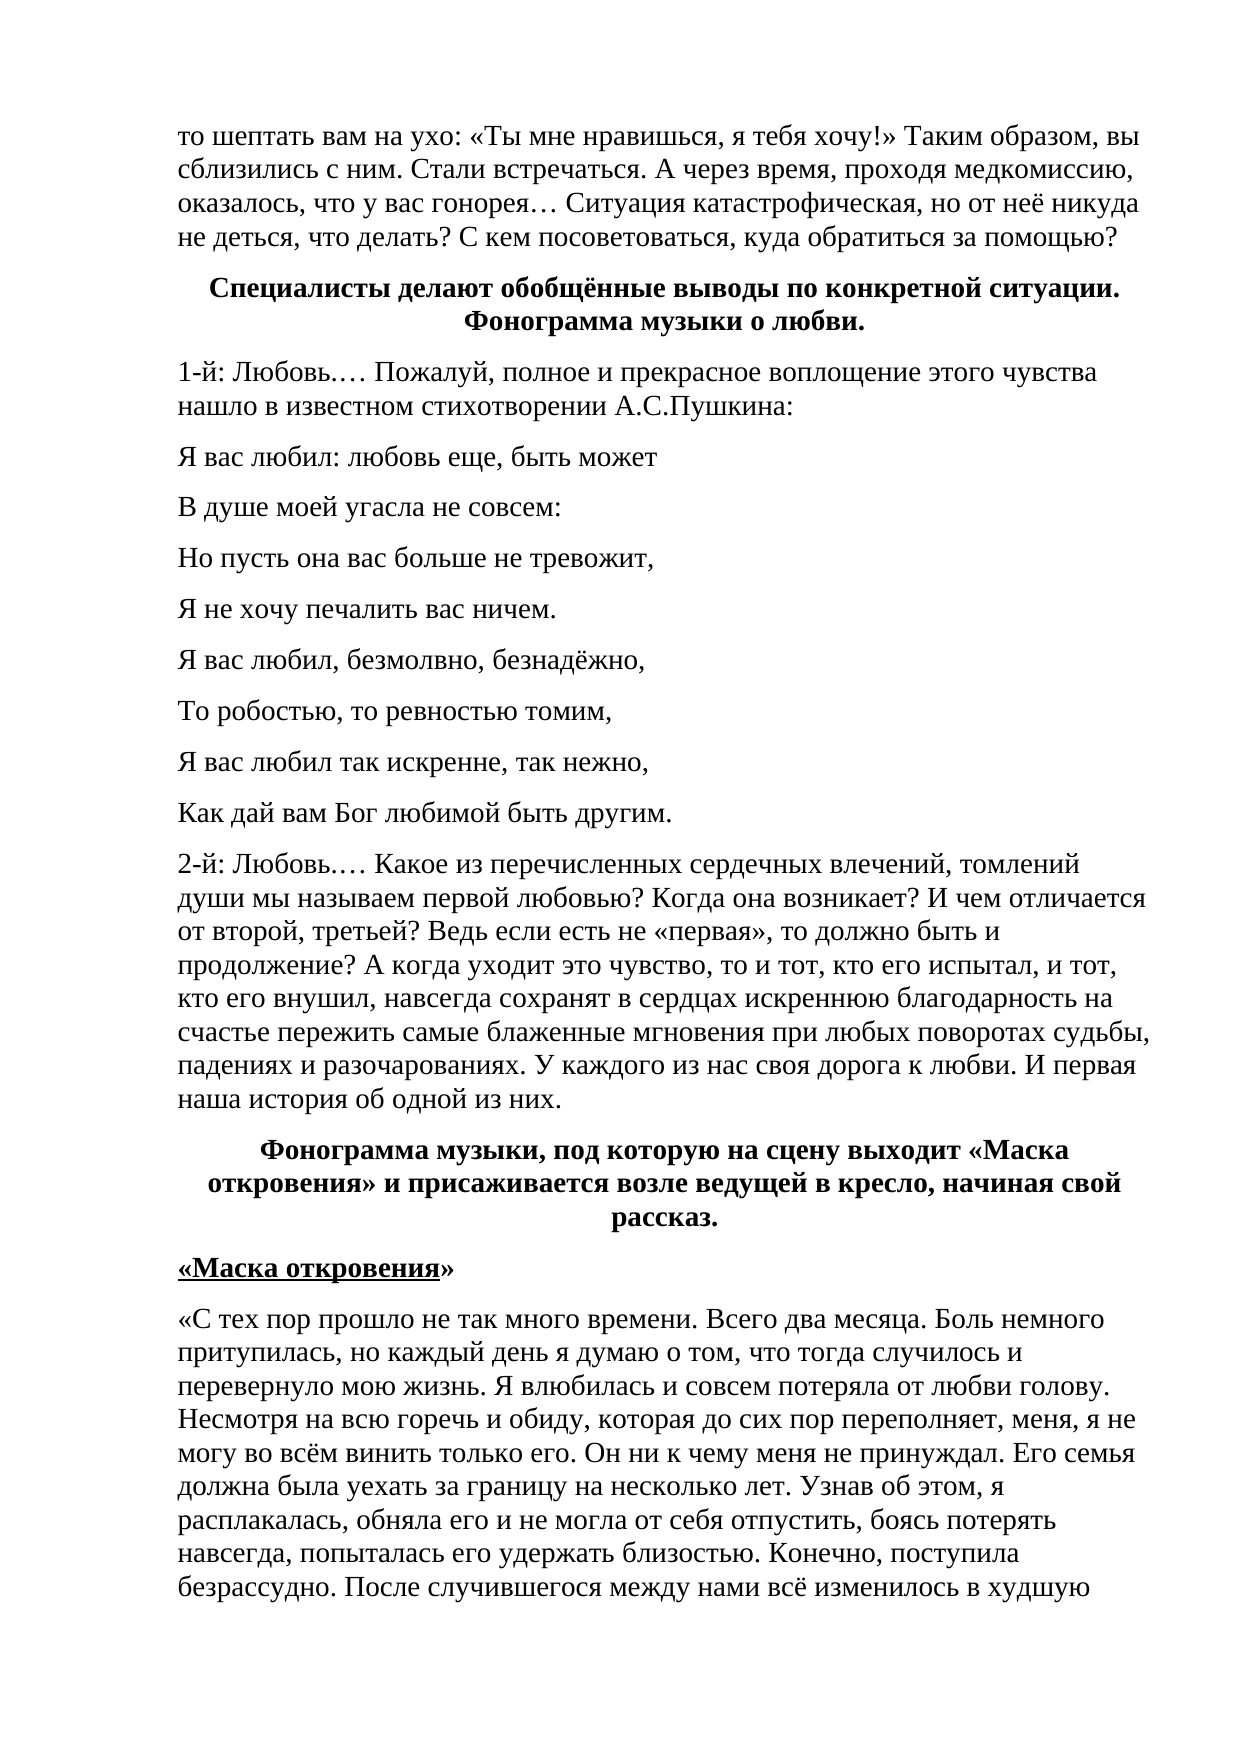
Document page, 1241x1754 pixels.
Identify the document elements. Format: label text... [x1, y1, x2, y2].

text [177, 118, 1152, 252]
text Специалисты делают обобщённые выводы по конкретной ситуации. Фонограмма музыки о любви. [177, 270, 1152, 337]
text Я вас любил так искренне, так нежно, [177, 744, 1152, 778]
text Фонограмма музыки, под которую на сцену выходит «Маска откровения» и присаживается возле ведущей в кресло, начиная свой рассказ. [177, 1132, 1152, 1232]
text В душе моей угасла не совсем: [177, 489, 1152, 523]
text Я не хочу печалить вас ничем. [177, 591, 1152, 625]
text То робостью, то ревностью томим, [177, 693, 1152, 727]
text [177, 1301, 1152, 1603]
text «Маска откровения» [177, 1250, 1152, 1283]
text 2-й: Любовь.… Какое из перечисленных сердечных влечений, томлений души мы называем первой любовью? Когда она возникает? И чем отличается от второй, третьей? Ведь если есть не «первая», то должно быть и продолжение? А когда уходит это чувство, то и тот, кто его испытал, и тот, кто его внушил, навсегда сохранят в сердцах искреннюю благодарность на счастье пережить самые блаженные мгновения при любых поворотах судьбы, падениях и разочарованиях. У каждого из нас своя дорога к любви. И первая наша история об одной из них. [177, 846, 1152, 1114]
text Как дай вам Бог любимой быть другим. [177, 795, 1152, 829]
text Я вас любил, безмолвно, безнадёжно, [177, 642, 1152, 676]
text Но пусть она вас больше не тревожит, [177, 541, 1152, 574]
text 1-й: Любовь.… Пожалуй, полное и прекрасное воплощение этого чувства нашло в известном стихотворении А.С.Пушкина: [177, 354, 1152, 421]
text Я вас любил: любовь еще, быть может [177, 439, 1152, 472]
